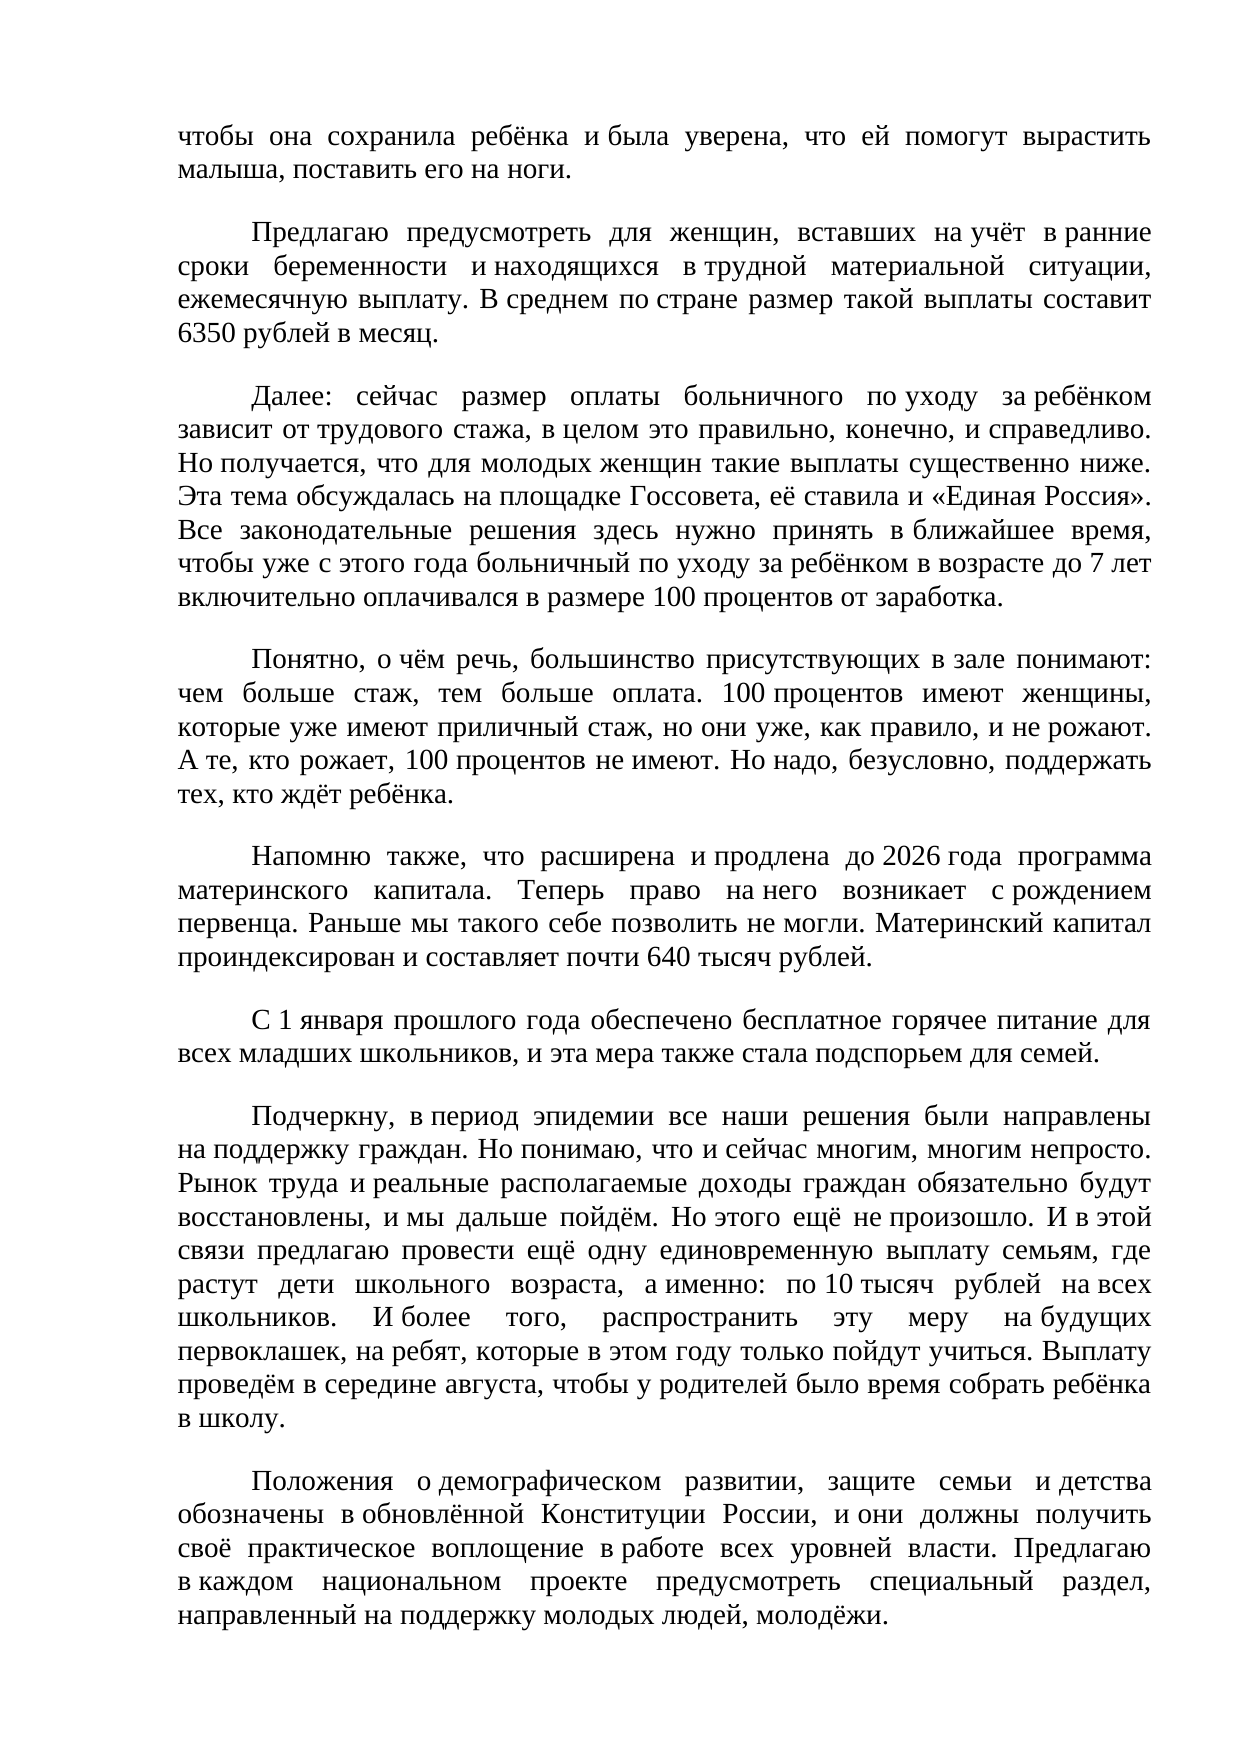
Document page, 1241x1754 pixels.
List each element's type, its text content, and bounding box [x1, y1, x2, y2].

text Подчеркну, в период эпидемии все наши решения были направлены на поддержку граждан. Но понимаю, что и сейчас многим, многим непросто. Рынок труда и реальные располагаемые доходы граждан обязательно будут восстановлены, и мы дальше пойдём. Но этого ещё не произошло. И в этой связи предлагаю провести ещё одну единовременную выплату семьям, где растут дети школьного возраста, а именно: по 10 тысяч рублей на всех школьников. И более того, распространить эту меру на будущих первоклашек, на ребят, которые в этом году только пойдут учиться. Выплату проведём в середине августа, чтобы у родителей было время собрать ребёнка в школу. [177, 1098, 1152, 1433]
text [177, 118, 1152, 185]
text Предлагаю предусмотреть для женщин, вставших на учёт в ранние сроки беременности и находящихся в трудной материальной ситуации, ежемесячную выплату. В среднем по стране размер такой выплаты составит 6350 рублей в месяц. [177, 214, 1152, 348]
text Напомню также, что расширена и продлена до 2026 года программа материнского капитала. Теперь право на него возникает с рождением первенца. Раньше мы такого себе позволить не могли. Материнский капитал проиндексирован и составляет почти 640 тысяч рублей. [177, 838, 1152, 973]
text С 1 января прошлого года обеспечено бесплатное горячее питание для всех младших школьников, и эта мера также стала подспорьем для семей. [177, 1002, 1152, 1069]
text Понятно, о чём речь, большинство присутствующих в зале понимают: чем больше стаж, тем больше оплата. 100 процентов имеют женщины, которые уже имеют приличный стаж, но они уже, как правило, и не рожают. А те, кто рожает, 100 процентов не имеют. Но надо, безусловно, поддержать тех, кто ждёт ребёнка. [177, 642, 1152, 809]
text Положения о демографическом развитии, защите семьи и детства обозначены в обновлённой Конституции России, и они должны получить своё практическое воплощение в работе всех уровней власти. Предлагаю в каждом национальном проекте предусмотреть специальный раздел, направленный на поддержку молодых людей, молодёжи. [177, 1463, 1152, 1630]
text Далее: сейчас размер оплаты больничного по уходу за ребёнком зависит от трудового стажа, в целом это правильно, конечно, и справедливо. Но получается, что для молодых женщин такие выплаты существенно ниже. Эта тема обсуждалась на площадке Госсовета, её ставила и «Единая Россия». Все законодательные решения здесь нужно принять в ближайшее время, чтобы уже с этого года больничный по уходу за ребёнком в возрасте до 7 лет включительно оплачивался в размере 100 процентов от заработка. [177, 378, 1152, 612]
